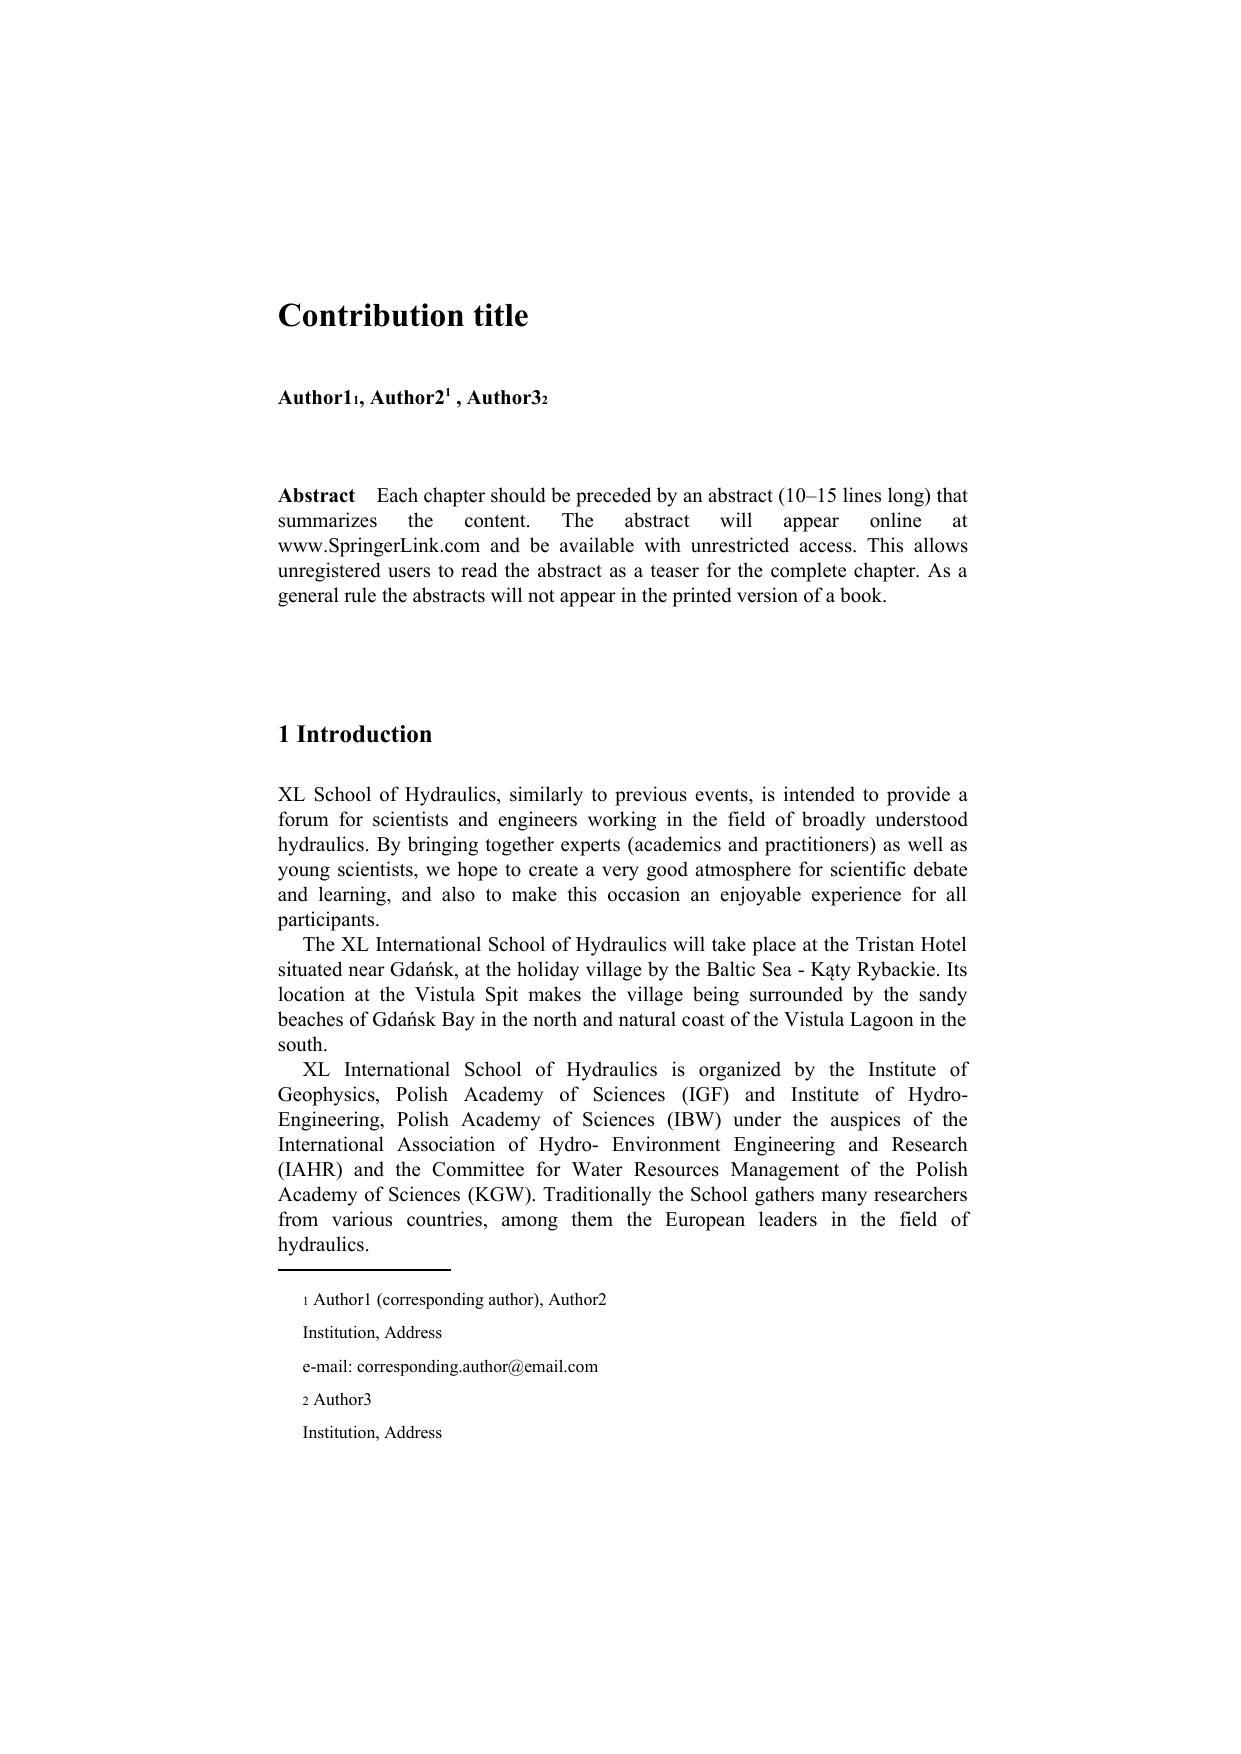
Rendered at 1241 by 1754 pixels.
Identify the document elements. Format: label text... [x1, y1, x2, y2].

text XL International School of Hydraulics is organized by the Institute of Geophysics, Polish Academy of Sciences (IGF) and Institute of Hydro-Engineering, Polish Academy of Sciences (IBW) under the auspices of the International Association of Hydro- Environment Engineering and Research (IAHR) and the Committee for Water Resources Management of the Polish Academy of Sciences (KGW). Traditionally the School gathers many researchers from various countries, among them the European leaders in the field of hydraulics. [278, 1056, 968, 1256]
text Contribution title [278, 295, 968, 334]
text Author1, Author21 , Author3 [278, 384, 968, 409]
text XL School of Hydraulics, similarly to previous events, is intended to provide a forum for scientists and engineers working in the field of broadly understood hydraulics. By bringing together experts (academics and practitioners) as well as young scientists, we hope to create a very good atmosphere for scientific debate and learning, and also to make this occasion an enjoyable experience for all participants. [278, 781, 968, 931]
subtitle 1 Introduction [278, 719, 968, 748]
text Abstract Each chapter should be preceded by an abstract (10–15 lines long) that summarizes the content. The abstract will appear online at www.SpringerLink.com and be available with unrestricted access. This allows unregistered users to read the abstract as a teaser for the complete chapter. As a general rule the abstracts will not appear in the printed version of a book. [278, 482, 968, 607]
text The XL International School of Hydraulics will take place at the Tristan Hotel situated near Gdańsk, at the holiday village by the Baltic Sea - Kąty Rybackie. Its location at the Vistula Spit makes the village being surrounded by the sandy beaches of Gdańsk Bay in the north and natural coast of the Vistula Lagoon in the south. [278, 931, 968, 1056]
